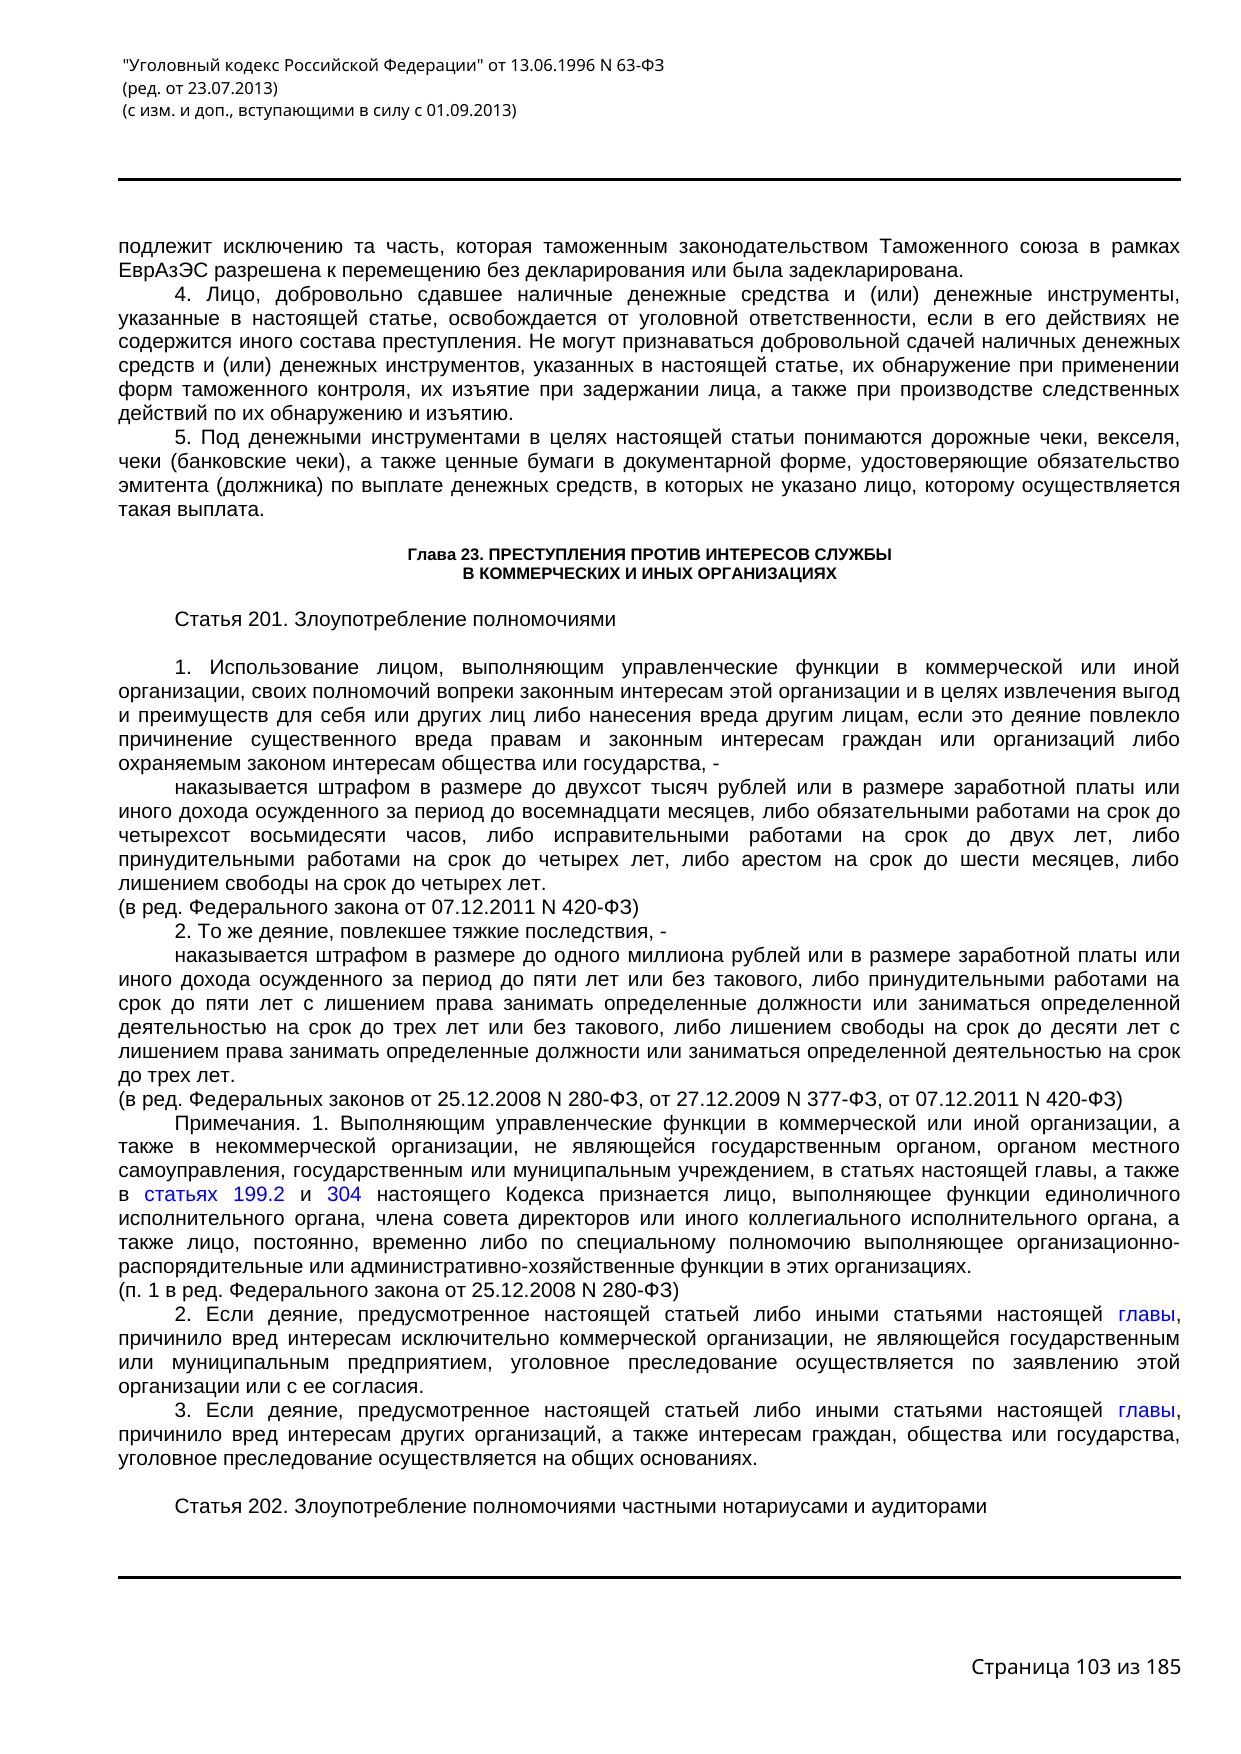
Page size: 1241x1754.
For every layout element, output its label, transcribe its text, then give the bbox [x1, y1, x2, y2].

text Глава 23. ПРЕСТУПЛЕНИЯ ПРОТИВ ИНТЕРЕСОВ СЛУЖБЫ [118, 545, 1181, 564]
text (в ред. Федерального закона от 07.12.2011 N 420-ФЗ) [118, 895, 1181, 919]
text наказывается штрафом в размере до двухсот тысяч рублей или в размере заработной платы или иного дохода осужденного за период до восемнадцати месяцев, либо обязательными работами на срок до четырехсот восьмидесяти часов, либо исправительными работами на срок до двух лет, либо принудительными работами на срок до четырех лет, либо арестом на срок до шести месяцев, либо лишением свободы на срок до четырех лет. [118, 775, 1181, 895]
text 3. Если деяние, предусмотренное настоящей статьей либо иными статьями настоящей главы, причинило вред интересам других организаций, а также интересам граждан, общества или государства, уголовное преследование осуществляется на общих основаниях. [118, 1398, 1181, 1470]
text наказывается штрафом в размере до одного миллиона рублей или в размере заработной платы или иного дохода осужденного за период до пяти лет или без такового, либо принудительными работами на срок до пяти лет с лишением права занимать определенные должности или заниматься определенной деятельностью на срок до трех лет или без такового, либо лишением свободы на срок до десяти лет с лишением права занимать определенные должности или заниматься определенной деятельностью на срок до трех лет. [118, 943, 1181, 1086]
text Статья 201. Злоупотребление полномочиями [118, 607, 1181, 631]
text 4. Лицо, добровольно сдавшее наличные денежные средства и (или) денежные инструменты, указанные в настоящей статье, освобождается от уголовной ответственности, если в его действиях не содержится иного состава преступления. Не могут признаваться добровольной сдачей наличных денежных средств и (или) денежных инструментов, указанных в настоящей статье, их обнаружение при применении форм таможенного контроля, их изъятие при задержании лица, а также при производстве следственных действий по их обнаружению и изъятию. [118, 281, 1181, 425]
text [118, 233, 1181, 281]
text 5. Под денежными инструментами в целях настоящей статьи понимаются дорожные чеки, векселя, чеки (банковские чеки), а также ценные бумаги в документарной форме, удостоверяющие обязательство эмитента (должника) по выплате денежных средств, в которых не указано лицо, которому осуществляется такая выплата. [118, 425, 1181, 521]
text 2. То же деяние, повлекшее тяжкие последствия, - [118, 919, 1181, 943]
text Примечания. 1. Выполняющим управленческие функции в коммерческой или иной организации, а также в некоммерческой организации, не являющейся государственным органом, органом местного самоуправления, государственным или муниципальным учреждением, в статьях настоящей главы, а также в статьях 199.2 и 304 настоящего Кодекса признается лицо, выполняющее функции единоличного исполнительного органа, члена совета директоров или иного коллегиального исполнительного органа, а также лицо, постоянно, временно либо по специальному полномочию выполняющее организационно-распорядительные или административно-хозяйственные функции в этих организациях. [118, 1110, 1181, 1278]
text (п. 1 в ред. Федерального закона от 25.12.2008 N 280-ФЗ) [118, 1278, 1181, 1302]
text 1. Использование лицом, выполняющим управленческие функции в коммерческой или иной организации, своих полномочий вопреки законным интересам этой организации и в целях извлечения выгод и преимуществ для себя или других лиц либо нанесения вреда другим лицам, если это деяние повлекло причинение существенного вреда правам и законным интересам граждан или организаций либо охраняемым законом интересам общества или государства, - [118, 655, 1181, 775]
text Статья 202. Злоупотребление полномочиями частными нотариусами и аудиторами [118, 1494, 1181, 1518]
text 2. Если деяние, предусмотренное настоящей статьей либо иными статьями настоящей главы, причинило вред интересам исключительно коммерческой организации, не являющейся государственным или муниципальным предприятием, уголовное преследование осуществляется по заявлению этой организации или с ее согласия. [118, 1302, 1181, 1398]
text (в ред. Федеральных законов от 25.12.2008 N 280-ФЗ, от 27.12.2009 N 377-ФЗ, от 07.12.2011 N 420-ФЗ) [118, 1086, 1181, 1110]
text В КОММЕРЧЕСКИХ И ИНЫХ ОРГАНИЗАЦИЯХ [118, 564, 1181, 583]
